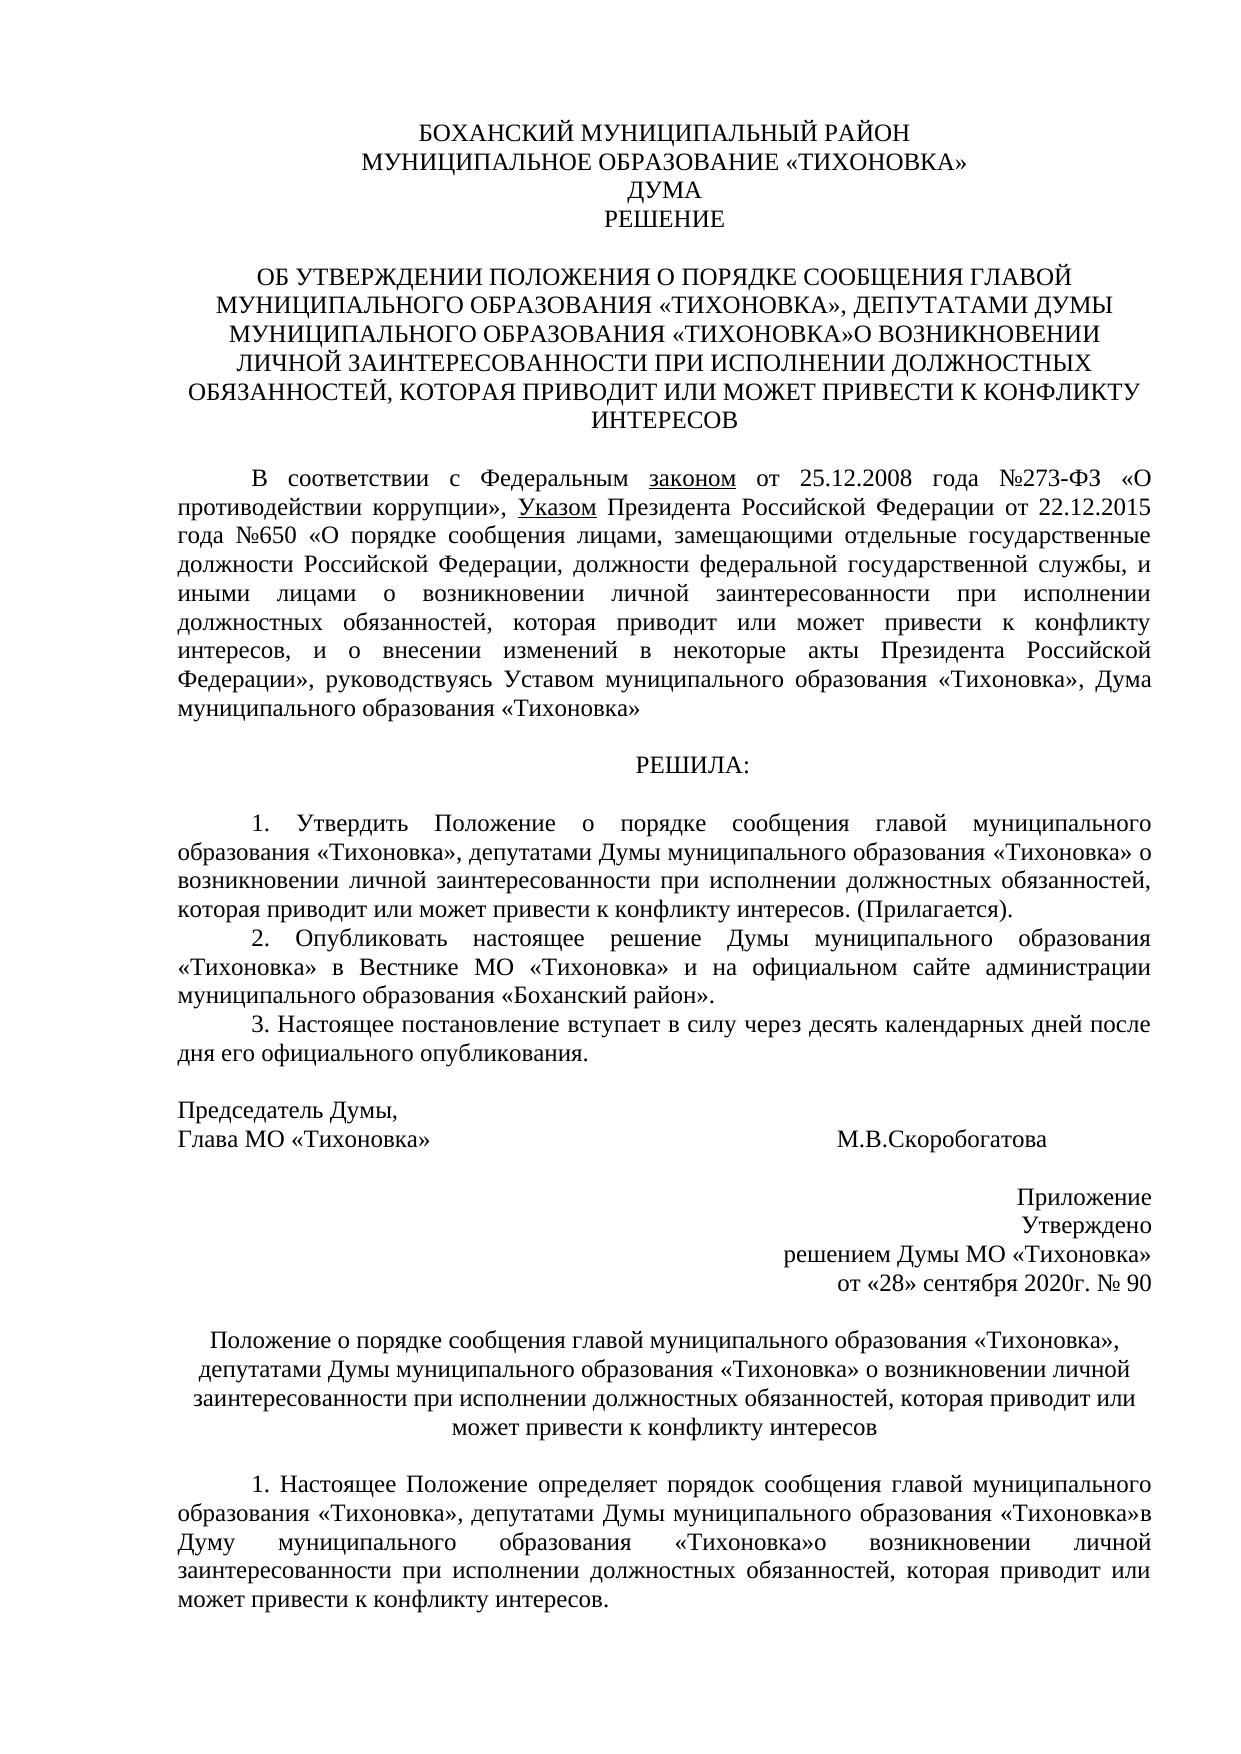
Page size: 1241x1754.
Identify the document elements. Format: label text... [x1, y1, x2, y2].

text Утверждено [177, 1211, 1152, 1239]
text 1. Утвердить Положение о порядке сообщения главой муниципального образования «Тихоновка», депутатами Думы муниципального образования «Тихоновка» о возникновении личной заинтересованности при исполнении должностных обязанностей, которая приводит или может привести к конфликту интересов. (Прилагается). [177, 808, 1152, 923]
text РЕШИЛА: [177, 751, 1152, 779]
text Об утверждении ПОЛОЖЕНИЯ О ПОРЯДКЕ СООБЩЕНИЯ ГЛАВОЙ МУНИЦИПАЛЬНОГО ОБРАЗОВАНИЯ «Тихоновка», ДЕПУТАТАМИ ДУМЫ МУНИЦИПАЛЬНОГО ОБРАЗОВАНИЯ «Тихоновка»О ВОЗНИКНОВЕНИИ ЛИЧНОЙ ЗАИНТЕРЕСОВАННОСТИ ПРИ ИСПОЛНЕНИИ ДОЛЖНОСТНЫХ ОБЯЗАННОСТЕЙ, КОТОРАЯ ПРИВОДИТ ИЛИ МОЖЕТ ПРИВЕСТИ К КОНФЛИКТУ ИНТЕРЕСОВ [177, 262, 1152, 434]
text Положение о порядке сообщения главой муниципального образования «Тихоновка», депутатами Думы муниципального образования «Тихоновка» о возникновении личной заинтересованности при исполнении должностных обязанностей, которая приводит или может привести к конфликту интересов [177, 1326, 1152, 1441]
text решением Думы МО «Тихоновка» [177, 1239, 1152, 1268]
title ДУМА [177, 176, 1152, 204]
text 2. Опубликовать настоящее решение Думы муниципального образования «Тихоновка» в Вестнике МО «Тихоновка» и на официальном сайте администрации муниципального образования «Боханский район». [177, 923, 1152, 1009]
text РЕШЕНИЕ [177, 204, 1152, 233]
text Председатель Думы, [177, 1096, 1152, 1124]
text Приложение [177, 1182, 1152, 1211]
title МУНИЦИПАЛЬНОЕ ОБРАЗОВАНИЕ «ТИХОНОВКА» [177, 147, 1152, 176]
text 3. Настоящее постановление вступает в силу через десять календарных дней после дня его официального опубликования. [177, 1009, 1152, 1067]
subtitle В соответствии с Федеральным законом от 25.12.2008 года №273-ФЗ «О противодействии коррупции», Указом Президента Российской Федерации от 22.12.2015 года №650 «О порядке сообщения лицами, замещающими отдельные государственные должности Российской Федерации, должности федеральной государственной службы, и иными лицами о возникновении личной заинтересованности при исполнении должностных обязанностей, которая приводит или может привести к конфликту интересов, и о внесении изменений в некоторые акты Президента Российской Федерации», руководствуясь Уставом муниципального образования «Тихоновка», Дума муниципального образования «Тихоновка» [177, 463, 1152, 722]
title БОХАНСКИЙ МУНИЦИПАЛЬНЫЙ РАЙОН [177, 118, 1152, 147]
text Глава МО «Тихоновка» М.В.Скоробогатова [177, 1124, 1152, 1153]
text от «28» сентября 2020г. № 90 [177, 1268, 1152, 1297]
text 1. Настоящее Положение определяет порядок сообщения главой муниципального образования «Тихоновка», депутатами Думы муниципального образования «Тихоновка»в Думу муниципального образования «Тихоновка»о возникновении личной заинтересованности при исполнении должностных обязанностей, которая приводит или может привести к конфликту интересов. [177, 1469, 1152, 1613]
